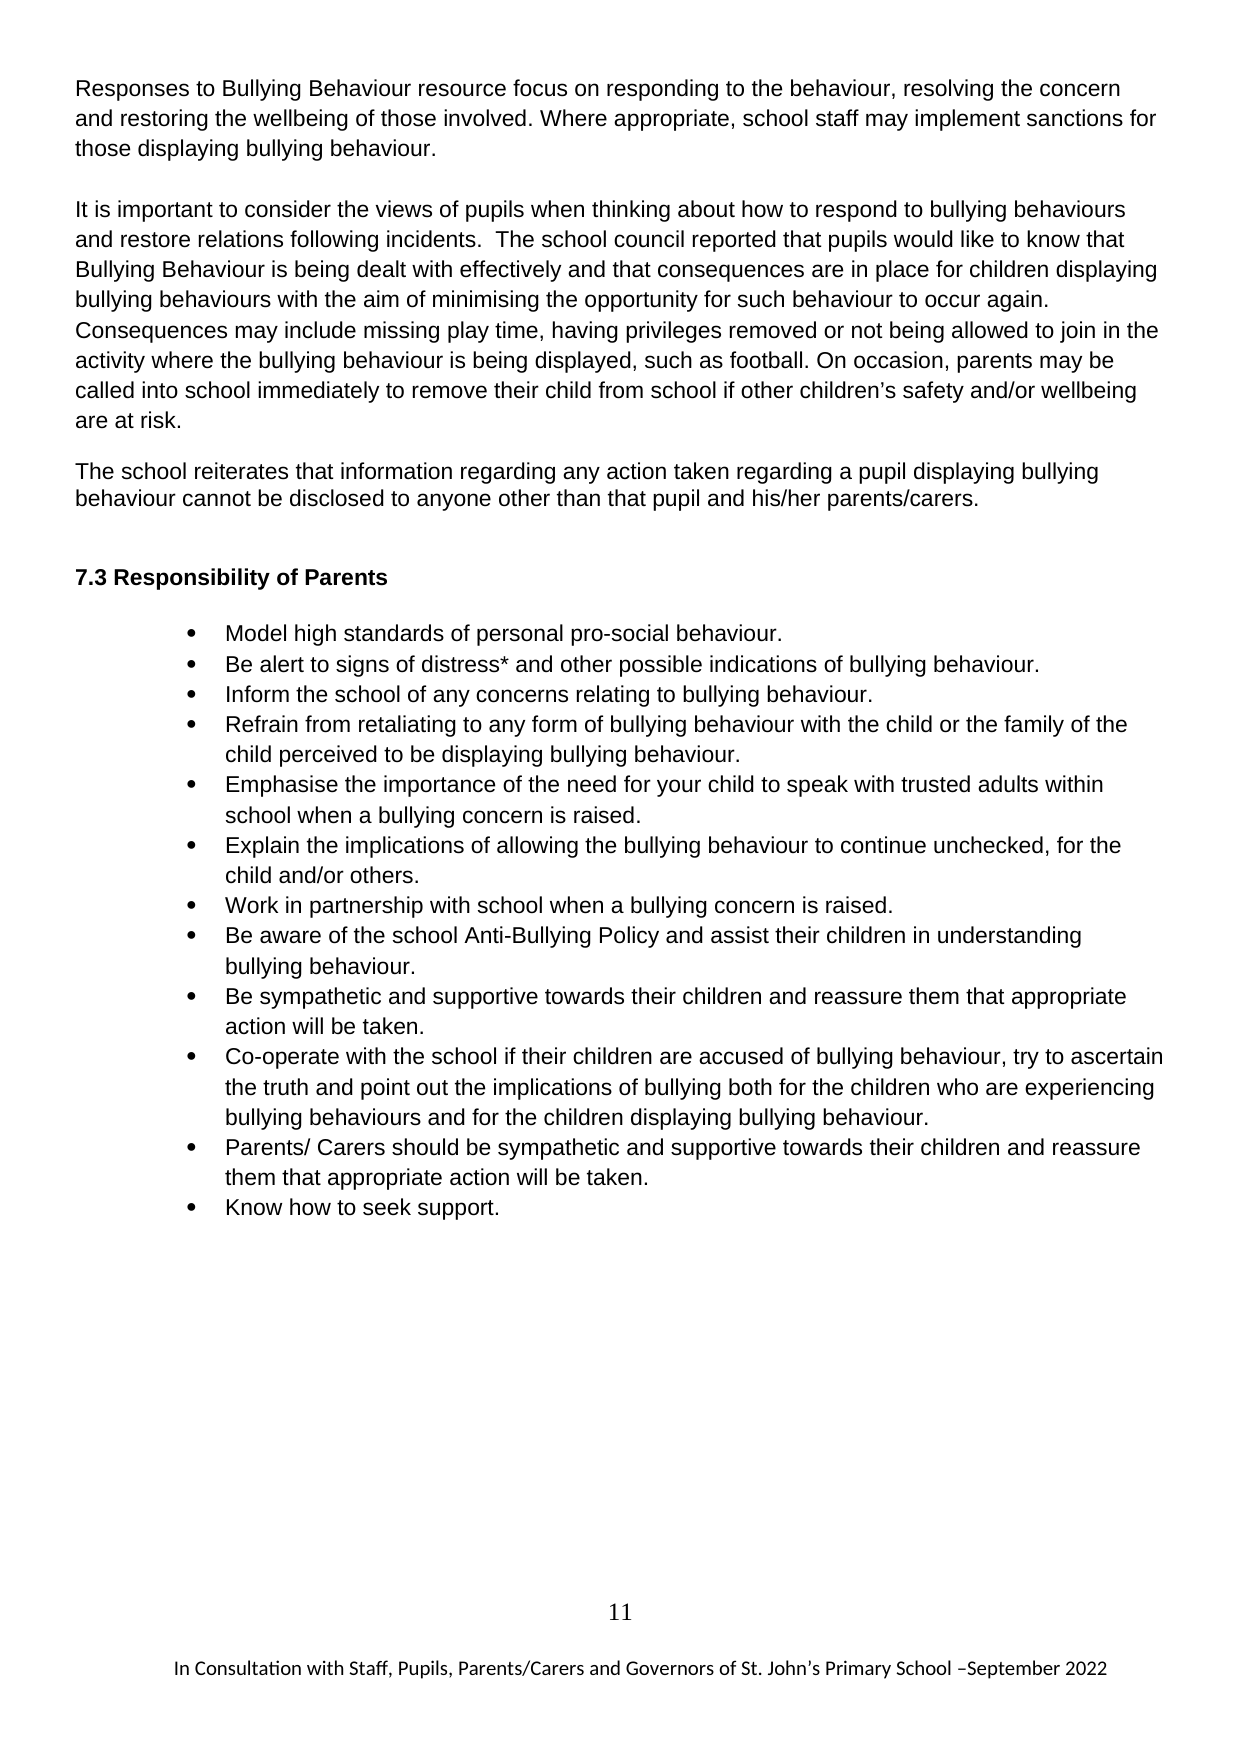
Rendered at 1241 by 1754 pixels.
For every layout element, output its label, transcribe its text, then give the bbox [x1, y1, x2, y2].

list Explain the implications of allowing the bullying behaviour to continue unchecked, for the child and/or others. [187, 832, 1165, 888]
list Know how to seek support. [187, 1194, 1165, 1221]
text 7.3 Responsibility of Parents [75, 564, 1165, 590]
list Parents/ Carers should be sympathetic and supportive towards their children and reassure them that appropriate action will be taken. [187, 1134, 1165, 1190]
list Be sympathetic and supportive towards their children and reassure them that appropriate action will be taken. [187, 983, 1165, 1039]
list Co-operate with the school if their children are accused of bullying behaviour, try to ascertain the truth and point out the implications of bullying both for the children who are experiencing bullying behaviours and for the children displaying bullying behaviour. [187, 1043, 1165, 1130]
text The school reiterates that information regarding any action taken regarding a pupil displaying bullying behaviour cannot be disclosed to anyone other than that pupil and his/her parents/carers. [75, 458, 1165, 511]
list Emphasise the importance of the need for your child to speak with trusted adults within school when a bullying concern is raised. [187, 771, 1165, 828]
list Model high standards of personal pro-social behaviour. [187, 620, 1165, 647]
list Be aware of the school Anti-Bullying Policy and assist their children in understanding bullying behaviour. [187, 922, 1165, 979]
list Inform the school of any concerns relating to bullying behaviour. [187, 681, 1165, 707]
list Work in partnership with school when a bullying concern is raised. [187, 892, 1165, 918]
list Refrain from retaliating to any form of bullying behaviour with the child or the family of the child perceived to be displaying bullying behaviour. [187, 711, 1165, 767]
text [75, 75, 1165, 162]
list Be alert to signs of distress* and other possible indications of bullying behaviour. [187, 651, 1165, 677]
text It is important to consider the views of pupils when thinking about how to respond to bullying behaviours and restore relations following incidents. The school council reported that pupils would like to know that Bullying Behaviour is being dealt with effectively and that consequences are in place for children displaying bullying behaviours with the aim of minimising the opportunity for such behaviour to occur again. Consequences may include missing play time, having privileges removed or not being allowed to join in the activity where the bullying behaviour is being displayed, such as football. On occasion, parents may be called into school immediately to remove their child from school if other children’s safety and/or wellbeing are at risk. [75, 196, 1165, 434]
